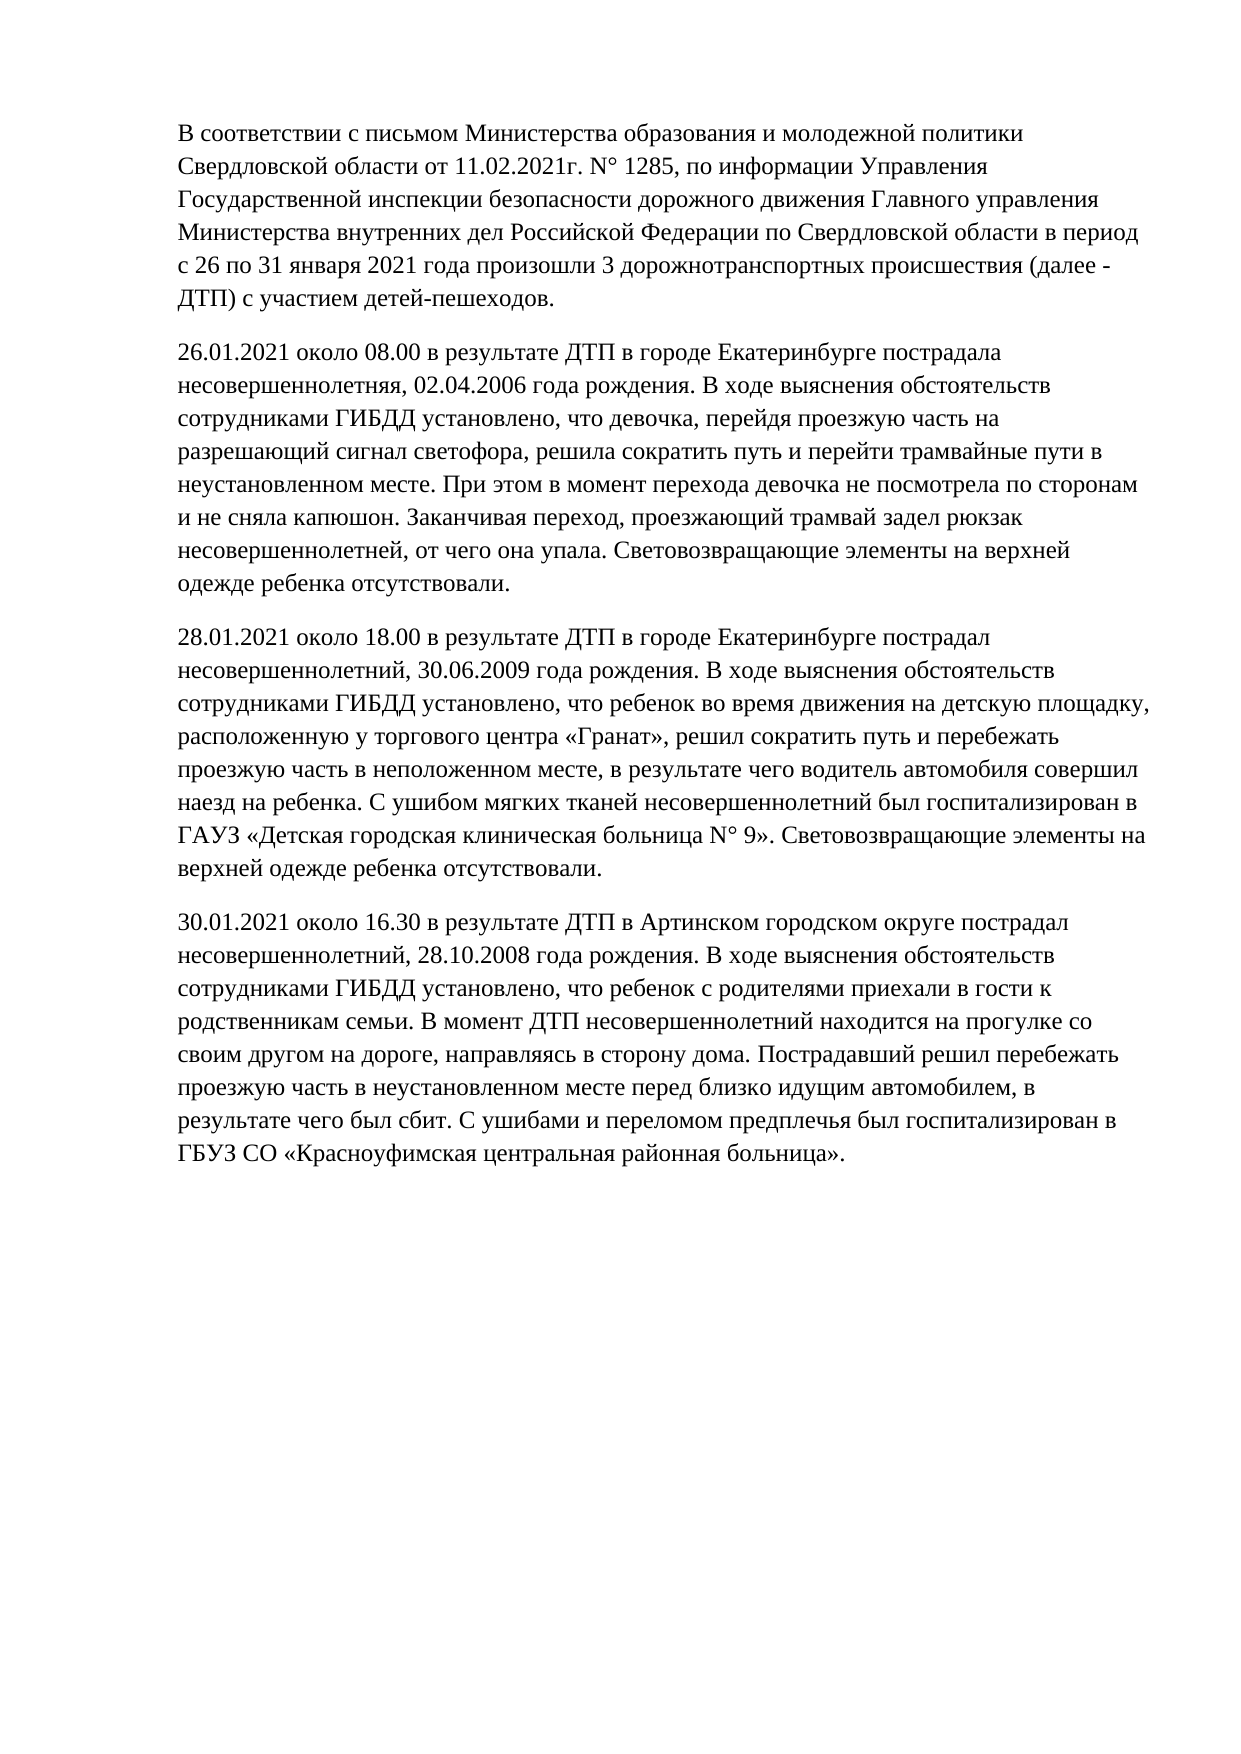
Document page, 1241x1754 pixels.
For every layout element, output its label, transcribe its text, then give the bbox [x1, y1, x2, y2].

text 30.01.2021 около 16.30 в результате ДТП в Артинском городском округе пострадал несовершеннолетний, 28.10.2008 года рождения. В ходе выяснения обстоятельств сотрудниками ГИБДД установлено, что ребенок с родителями приехали в гости к родственникам семьи. В момент ДТП несовершеннолетний находится на прогулке со своим другом на дороге, направляясь в сторону дома. Пострадавший решил перебежать проезжую часть в неустановленном месте перед близко идущим автомобилем, в результате чего был сбит. С ушибами и переломом предплечья был госпитализирован в ГБУЗ СО «Красноуфимская центральная районная больница». [177, 907, 1152, 1167]
text В соответствии с письмом Министерства образования и молодежной политики Свердловской области от 11.02.2021г. N° 1285, по информации Управления Государственной инспекции безопасности дорожного движения Главного управления Министерства внутренних дел Российской Федерации по Свердловской области в период с 26 по 31 января 2021 года произошли 3 дорожнотранспортных происшествия (далее - ДТП) с участием детей-пешеходов. [177, 118, 1152, 312]
text 26.01.2021 около 08.00 в результате ДТП в городе Екатеринбурге пострадала несовершеннолетняя, 02.04.2006 года рождения. В ходе выяснения обстоятельств сотрудниками ГИБДД установлено, что девочка, перейдя проезжую часть на разрешающий сигнал светофора, решила сократить путь и перейти трамвайные пути в неустановленном месте. При этом в момент перехода девочка не посмотрела по сторонам и не сняла капюшон. Заканчивая переход, проезжающий трамвай задел рюкзак несовершеннолетней, от чего она упала. Световозвращающие элементы на верхней одежде ребенка отсутствовали. [177, 337, 1152, 597]
text 28.01.2021 около 18.00 в результате ДТП в городе Екатеринбурге пострадал несовершеннолетний, 30.06.2009 года рождения. В ходе выяснения обстоятельств сотрудниками ГИБДД установлено, что ребенок во время движения на детскую площадку, расположенную у торгового центра «Гранат», решил сократить путь и перебежать проезжую часть в неположенном месте, в результате чего водитель автомобиля совершил наезд на ребенка. С ушибом мягких тканей несовершеннолетний был госпитализирован в ГАУЗ «Детская городская клиническая больница N° 9». Световозвращающие элементы на верхней одежде ребенка отсутствовали. [177, 622, 1152, 882]
